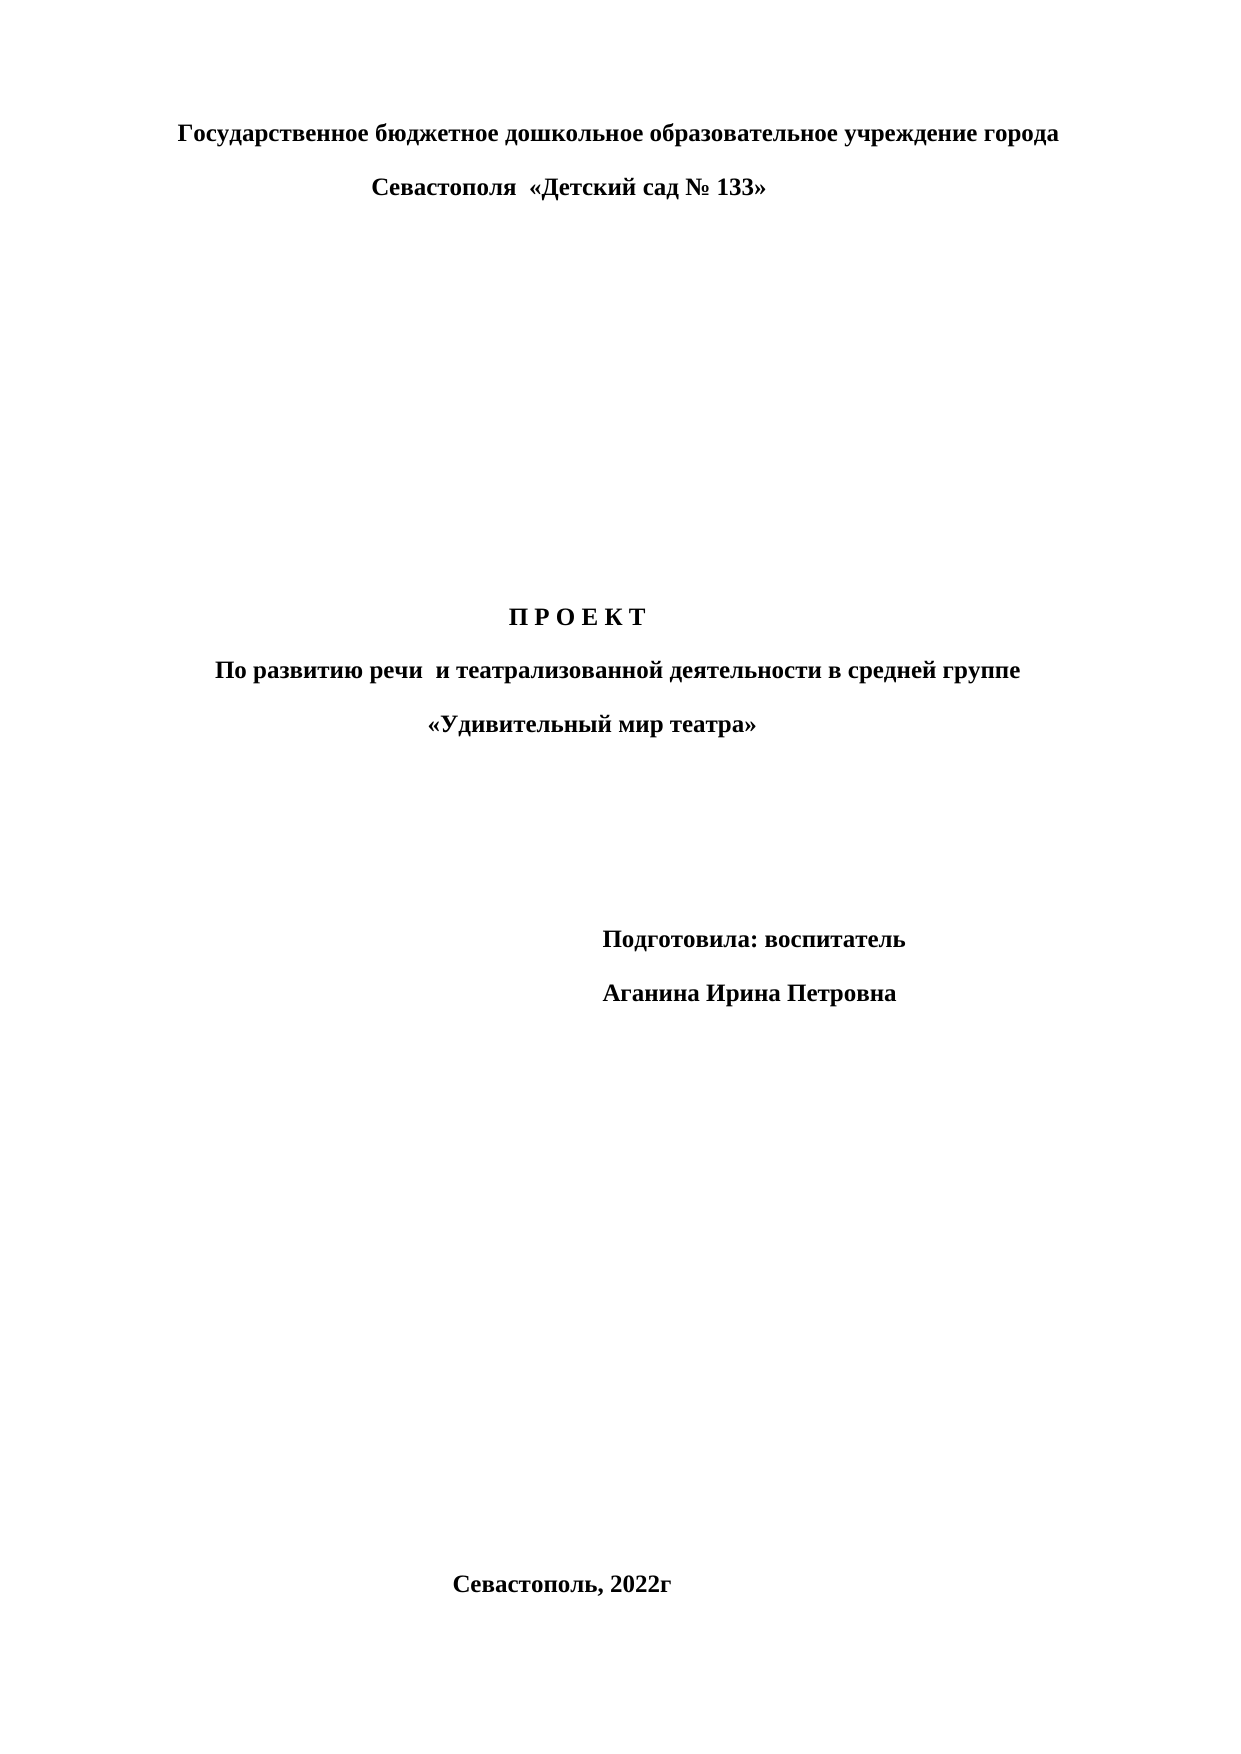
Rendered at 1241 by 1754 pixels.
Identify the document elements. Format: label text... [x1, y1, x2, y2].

text Севастополь, 2022г [177, 1569, 1152, 1597]
text Подготовила: воспитатель [177, 924, 1152, 953]
text П Р О Е К Т [177, 602, 1152, 631]
text «Удивительный мир театра» [177, 709, 1152, 738]
text Севастополя «Детский сад № 133» [177, 172, 1152, 201]
text Аганина Ирина Петровна [177, 978, 1152, 1007]
text По развитию речи и театрализованной деятельности в средней группе [177, 656, 1152, 684]
text Государственное бюджетное дошкольное образовательное учреждение города [177, 118, 1152, 147]
